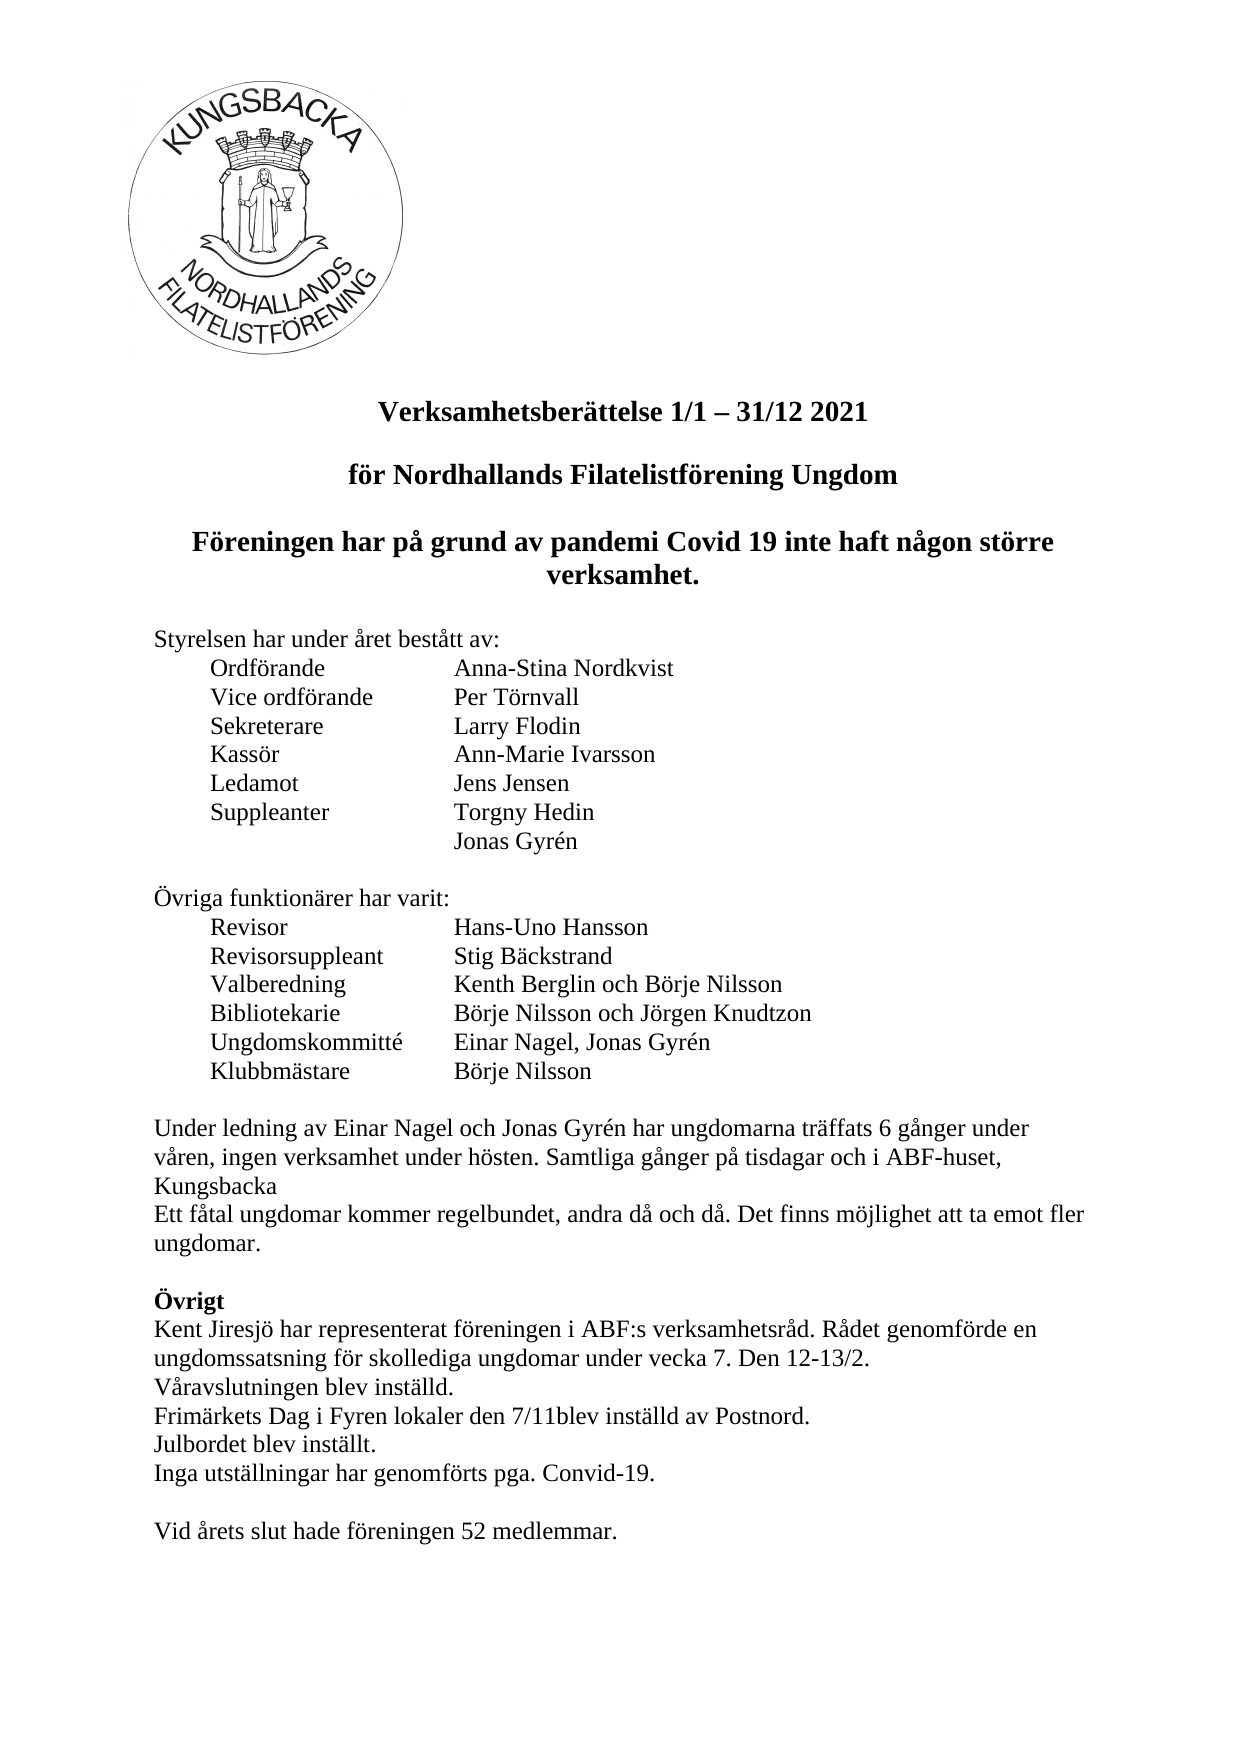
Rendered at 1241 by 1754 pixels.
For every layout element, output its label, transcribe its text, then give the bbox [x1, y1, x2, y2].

text Kassör Ann-Marie Ivarsson [153, 739, 1092, 768]
text Frimärkets Dag i Fyren lokaler den 7/11blev inställd av Postnord. [153, 1401, 1092, 1429]
text Vice ordförande Per Törnvall [153, 682, 1092, 711]
text Revisorsuppleant Stig Bäckstrand [153, 941, 1092, 969]
text Vid årets slut hade föreningen 52 medlemmar. [153, 1516, 1092, 1544]
text Ett fåtal ungdomar kommer regelbundet, andra då och då. Det finns möjlighet att ta emot fler ungdomar. [153, 1199, 1092, 1257]
text Julbordet blev inställt. [153, 1429, 1092, 1458]
title Verksamhetsberättelse 1/1 – 31/12 2021 [153, 394, 1092, 428]
text Valberedning Kenth Berglin och Börje Nilsson [153, 969, 1092, 998]
text Under ledning av Einar Nagel och Jonas Gyrén har ungdomarna träffats 6 gånger under våren, ingen verksamhet under hösten. Samtliga gånger på tisdagar och i ABF-huset, Kungsbacka [153, 1113, 1092, 1199]
text Bibliotekarie Börje Nilsson och Jörgen Knudtzon [153, 998, 1092, 1027]
picture [126, 79, 405, 355]
text Ordförande Anna-Stina Nordkvist [153, 653, 1092, 682]
text Ledamot Jens Jensen [153, 768, 1092, 797]
text Revisor Hans-Uno Hansson [153, 912, 1092, 941]
text Suppleanter Torgny Hedin [153, 797, 1092, 826]
text Styrelsen har under året bestått av: [153, 624, 1092, 653]
text Sekreterare Larry Flodin [153, 711, 1092, 739]
text Ungdomskommitté Einar Nagel, Jonas Gyrén [153, 1027, 1092, 1056]
text Kent Jiresjö har representerat föreningen i ABF:s verksamhetsråd. Rådet genomförde en ungdomssatsning för skollediga ungdomar under vecka 7. Den 12-13/2. [153, 1314, 1092, 1372]
text Övrigt [153, 1286, 1092, 1314]
text Inga utställningar har genomförts pga. Convid-19. [153, 1458, 1092, 1487]
subtitle för Nordhallands Filatelistförening Ungdom [153, 457, 1092, 490]
text Våravslutningen blev inställd. [153, 1372, 1092, 1401]
text Klubbmästare Börje Nilsson [153, 1056, 1092, 1084]
subtitle Föreningen har på grund av pandemi Covid 19 inte haft någon större verksamhet. [153, 524, 1092, 591]
text Jonas Gyrén [153, 826, 1092, 854]
text Övriga funktionärer har varit: [153, 883, 1092, 912]
